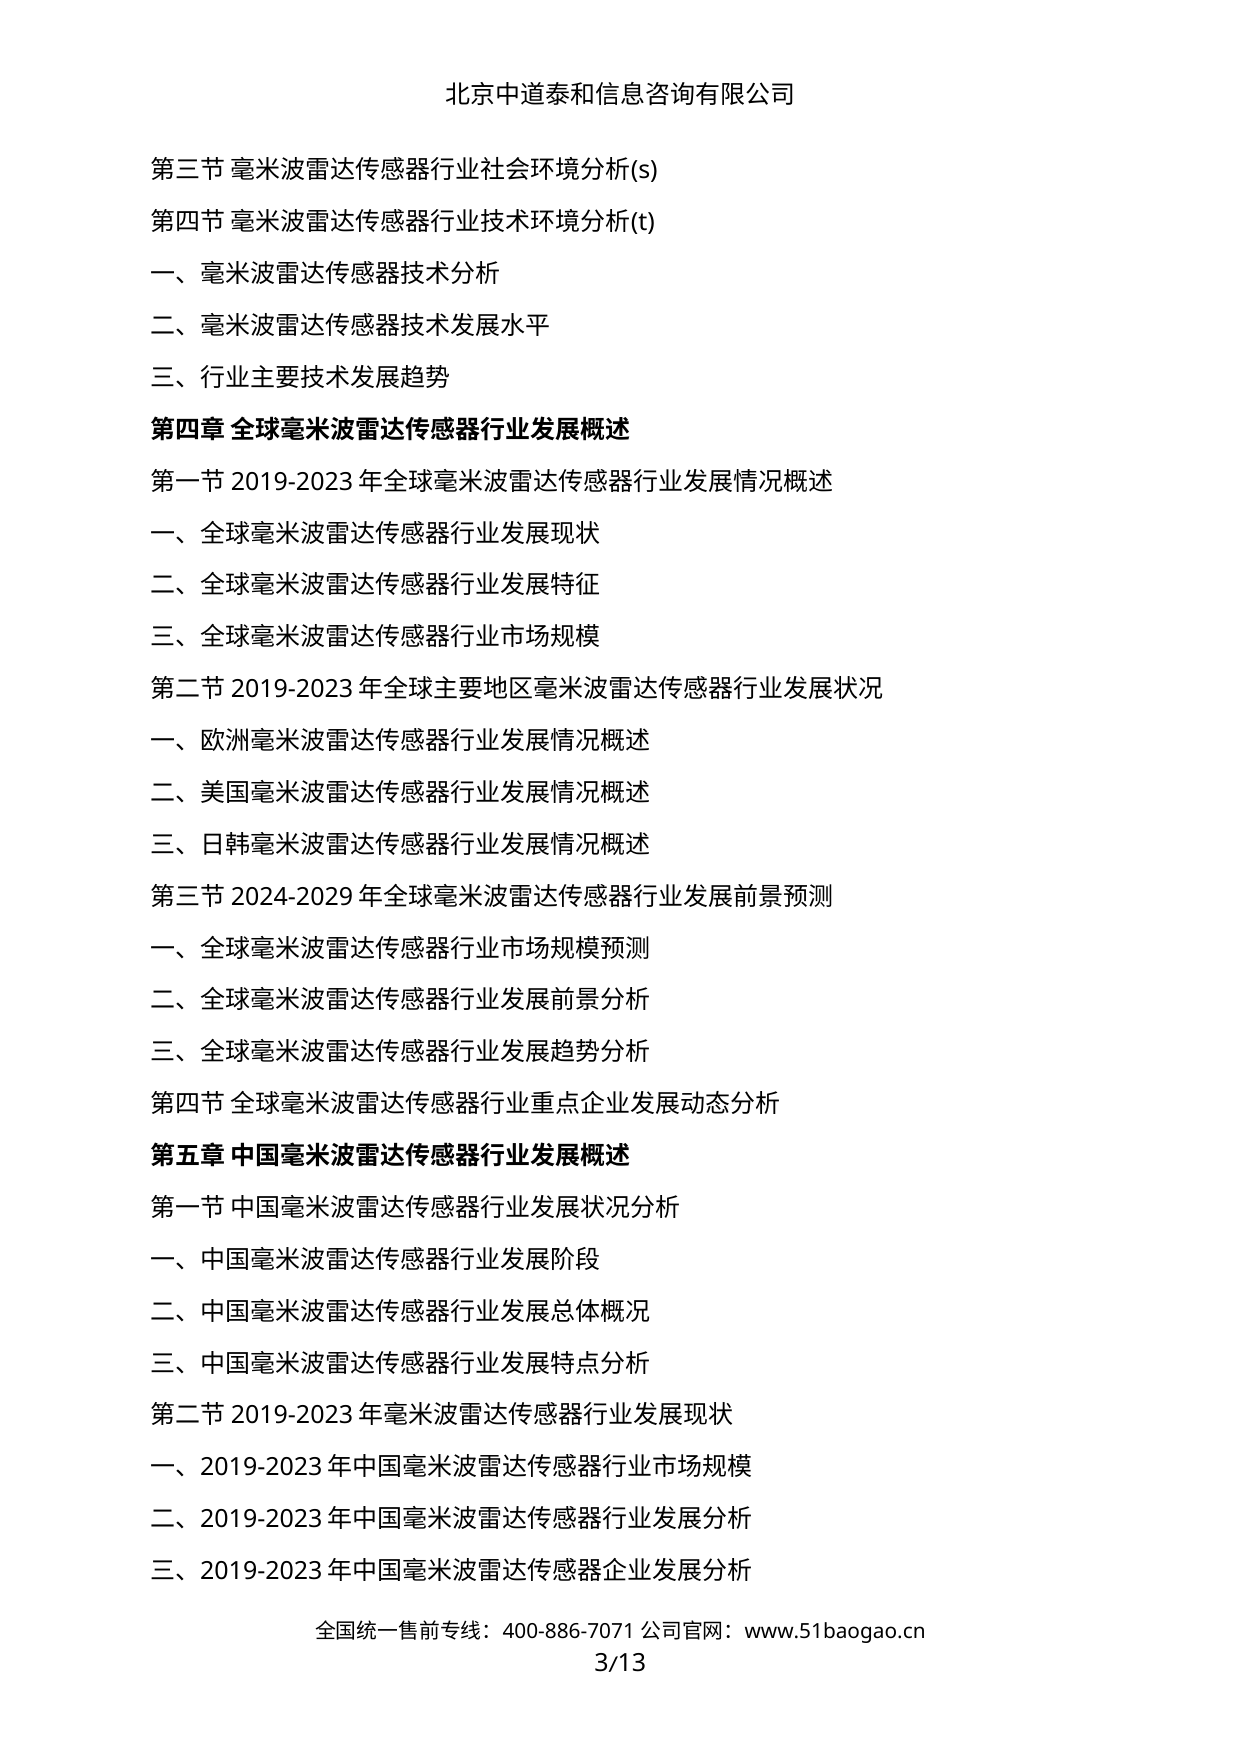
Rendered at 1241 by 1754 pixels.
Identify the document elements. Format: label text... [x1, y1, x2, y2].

text 第四节 毫米波雷达传感器行业技术环境分析(t) [150, 202, 1090, 238]
text 二、毫米波雷达传感器技术发展水平 [150, 306, 1090, 342]
text 二、中国毫米波雷达传感器行业发展总体概况 [150, 1291, 1090, 1327]
text 第四章 全球毫米波雷达传感器行业发展概述 [150, 409, 1090, 446]
text 一、全球毫米波雷达传感器行业发展现状 [150, 513, 1090, 549]
text 第一节 中国毫米波雷达传感器行业发展状况分析 [150, 1187, 1090, 1224]
text 第四节 全球毫米波雷达传感器行业重点企业发展动态分析 [150, 1084, 1090, 1120]
text 一、毫米波雷达传感器技术分析 [150, 254, 1090, 290]
text 第三节 2024-2029年全球毫米波雷达传感器行业发展前景预测 [150, 876, 1090, 912]
text 三、全球毫米波雷达传感器行业发展趋势分析 [150, 1032, 1090, 1068]
text 三、日韩毫米波雷达传感器行业发展情况概述 [150, 824, 1090, 861]
text 一、欧洲毫米波雷达传感器行业发展情况概述 [150, 721, 1090, 757]
text 二、全球毫米波雷达传感器行业发展特征 [150, 565, 1090, 601]
text 一、中国毫米波雷达传感器行业发展阶段 [150, 1239, 1090, 1276]
text 二、全球毫米波雷达传感器行业发展前景分析 [150, 980, 1090, 1016]
text 第二节 2019-2023年毫米波雷达传感器行业发展现状 [150, 1395, 1090, 1431]
text 第一节 2019-2023年全球毫米波雷达传感器行业发展情况概述 [150, 461, 1090, 497]
text 一、2019-2023年中国毫米波雷达传感器行业市场规模 [150, 1447, 1090, 1483]
text 一、全球毫米波雷达传感器行业市场规模预测 [150, 928, 1090, 964]
text 二、美国毫米波雷达传感器行业发展情况概述 [150, 772, 1090, 809]
text 三、全球毫米波雷达传感器行业市场规模 [150, 617, 1090, 653]
text 第三节 毫米波雷达传感器行业社会环境分析(s) [150, 150, 1090, 186]
text 第五章 中国毫米波雷达传感器行业发展概述 [150, 1136, 1090, 1172]
text 二、2019-2023年中国毫米波雷达传感器行业发展分析 [150, 1499, 1090, 1535]
text 三、2019-2023年中国毫米波雷达传感器企业发展分析 [150, 1551, 1090, 1587]
text 第二节 2019-2023年全球主要地区毫米波雷达传感器行业发展状况 [150, 669, 1090, 705]
text 三、中国毫米波雷达传感器行业发展特点分析 [150, 1343, 1090, 1379]
text 三、行业主要技术发展趋势 [150, 357, 1090, 394]
